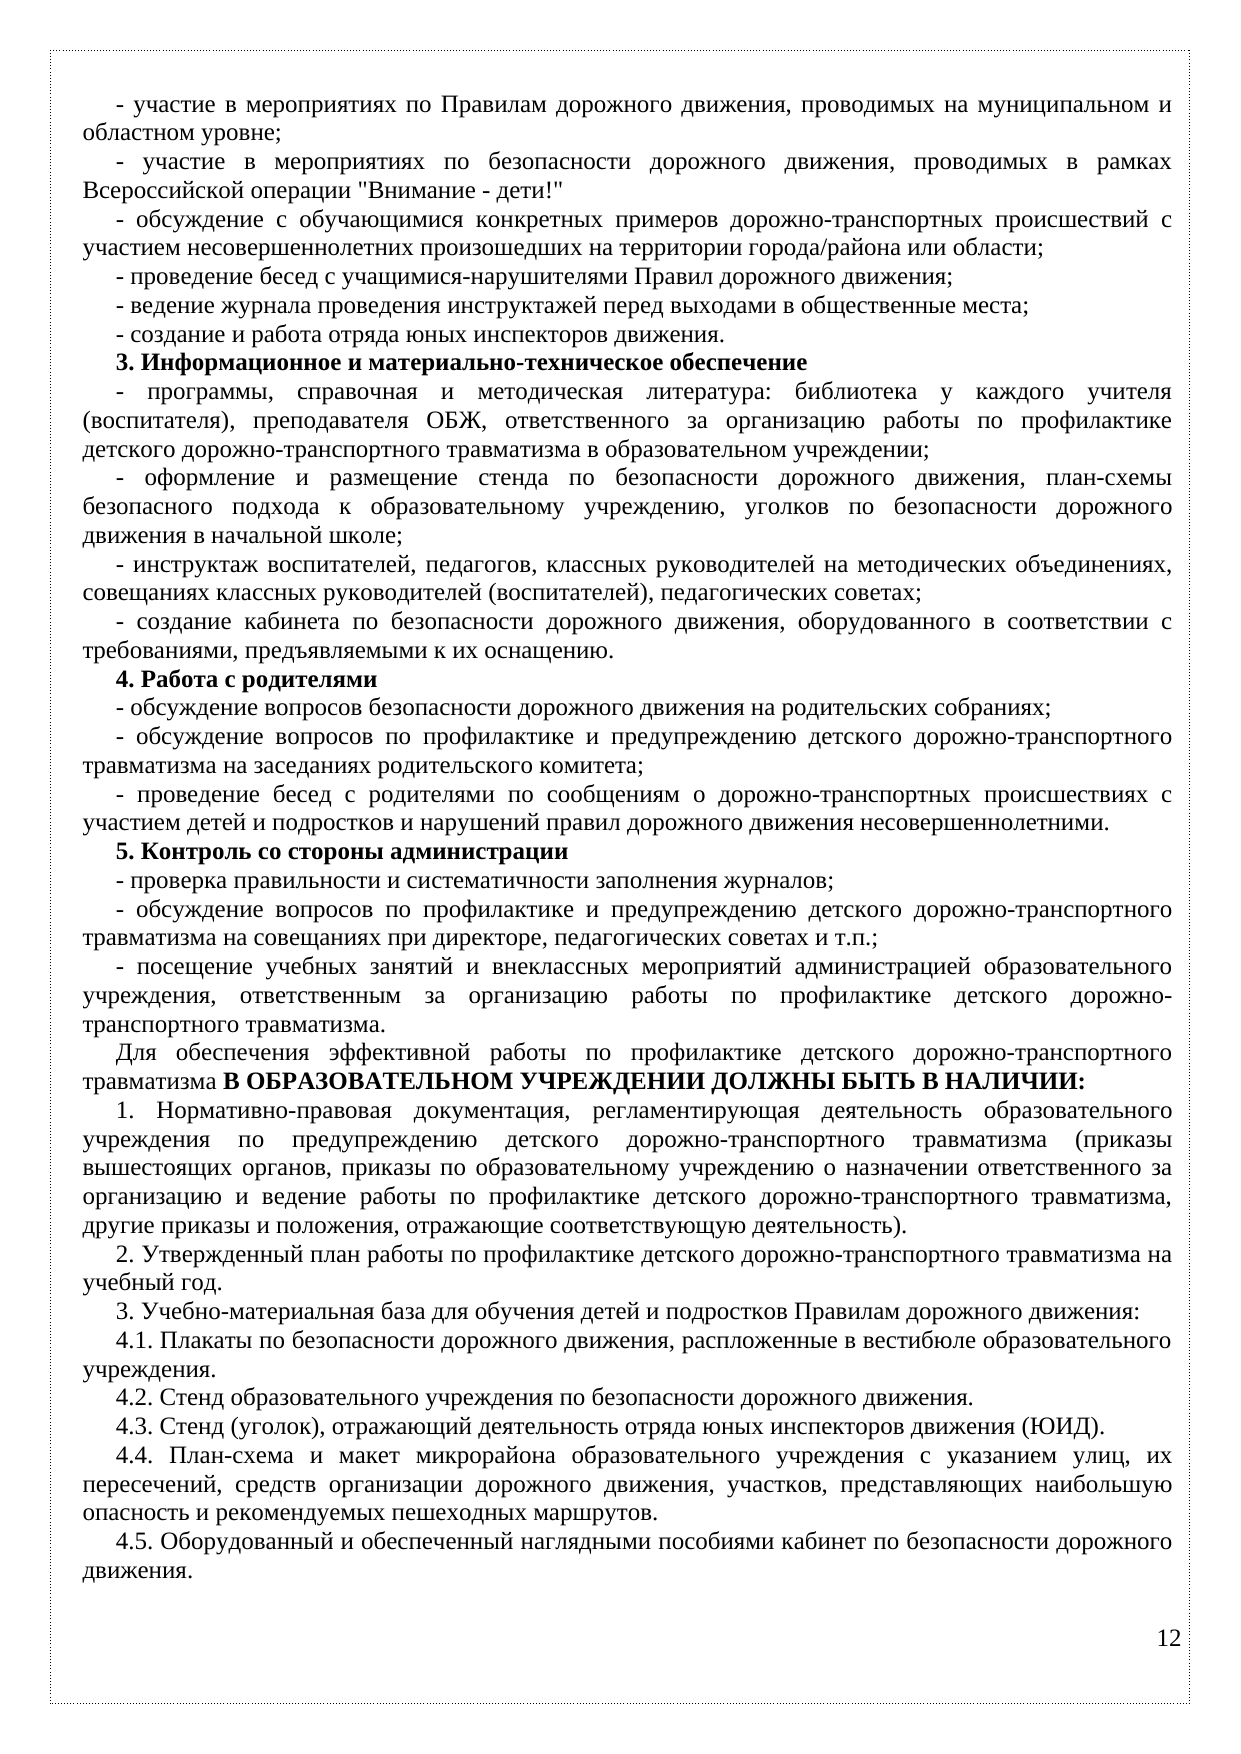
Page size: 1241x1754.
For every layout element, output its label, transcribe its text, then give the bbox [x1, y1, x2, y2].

text Для обеспечения эффективной работы по профилактике детского дорожно-транспортного травматизма В ОБРАЗОВАТЕЛЬНОМ УЧРЕЖДЕНИИ ДОЛЖНЫ БЫТЬ В НАЛИЧИИ: [82, 1037, 1173, 1095]
text 5. Контроль со стороны администрации [82, 836, 1173, 865]
text - создание кабинета по безопасности дорожного движения, оборудованного в соответствии с требованиями, предъявляемыми к их оснащению. [82, 606, 1173, 664]
text 4.3. Стенд (уголок), отражающий деятельность отряда юных инспекторов движения (ЮИД). [82, 1411, 1173, 1440]
text - создание и работа отряда юных инспекторов движения. [82, 319, 1173, 347]
text 4.1. Плакаты по безопасности дорожного движения, распложенные в вестибюле образовательного учреждения. [82, 1325, 1173, 1382]
text - оформление и размещение стенда по безопасности дорожного движения, план-схемы безопасного подхода к образовательному учреждению, уголков по безопасности дорожного движения в начальной школе; [82, 462, 1173, 549]
text - обсуждение вопросов безопасности дорожного движения на родительских собраниях; [82, 692, 1173, 721]
text - ведение журнала проведения инструктажей перед выходами в общественные места; [82, 290, 1173, 319]
text - инструктаж воспитателей, педагогов, классных руководителей на методических объединениях, совещаниях классных руководителей (воспитателей), педагогических советах; [82, 549, 1173, 606]
text - проверка правильности и систематичности заполнения журналов; [82, 865, 1173, 894]
text - обсуждение вопросов по профилактике и предупреждению детского дорожно-транспортного травматизма на совещаниях при директоре, педагогических советах и т.п.; [82, 894, 1173, 951]
text - обсуждение с обучающимися конкретных примеров дорожно-транспортных происшествий с участием несовершеннолетних произошедших на территории города/района или области; [82, 204, 1173, 261]
text - обсуждение вопросов по профилактике и предупреждению детского дорожно-транспортного травматизма на заседаниях родительского комитета; [82, 721, 1173, 779]
text - проведение бесед с родителями по сообщениям о дорожно-транспортных происшествиях с участием детей и подростков и нарушений правил дорожного движения несовершеннолетними. [82, 779, 1173, 836]
text 4.5. Оборудованный и обеспеченный наглядными пособиями кабинет по безопасности дорожного движения. [82, 1526, 1173, 1584]
text - проведение бесед с учащимися-нарушителями Правил дорожного движения; [82, 261, 1173, 290]
text 3. Учебно-материальная база для обучения детей и подростков Правилам дорожного движения: [82, 1296, 1173, 1325]
text - посещение учебных занятий и внеклассных мероприятий администрацией образовательного учреждения, ответственным за организацию работы по профилактике детского дорожно-транспортного травматизма. [82, 951, 1173, 1037]
text - участие в мероприятиях по безопасности дорожного движения, проводимых в рамках Всероссийской операции "Внимание - дети!" [82, 146, 1173, 204]
text 4. Работа с родителями [82, 664, 1173, 692]
text 2. Утвержденный план работы по профилактике детского дорожно-транспортного травматизма на учебный год. [82, 1239, 1173, 1296]
text 4.2. Стенд образовательного учреждения по безопасности дорожного движения. [82, 1382, 1173, 1411]
text 3. Информационное и материально-техническое обеспечение [82, 347, 1173, 376]
text 1. Нормативно-правовая документация, регламентирующая деятельность образовательного учреждения по предупреждению детского дорожно-транспортного травматизма (приказы вышестоящих органов, приказы по образовательному учреждению о назначении ответственного за организацию и ведение работы по профилактике детского дорожно-транспортного травматизма, другие приказы и положения, отражающие соответствующую деятельность). [82, 1095, 1173, 1239]
text - программы, справочная и методическая литература: библиотека у каждого учителя (воспитателя), преподавателя ОБЖ, ответственного за организацию работы по профилактике детского дорожно-транспортного травматизма в образовательном учреждении; [82, 376, 1173, 462]
text - участие в мероприятиях по Правилам дорожного движения, проводимых на муниципальном и областном уровне; [82, 89, 1173, 146]
text 4.4. План-схема и макет микрорайона образовательного учреждения с указанием улиц, их пересечений, средств организации дорожного движения, участков, представляющих наибольшую опасность и рекомендуемых пешеходных маршрутов. [82, 1440, 1173, 1526]
